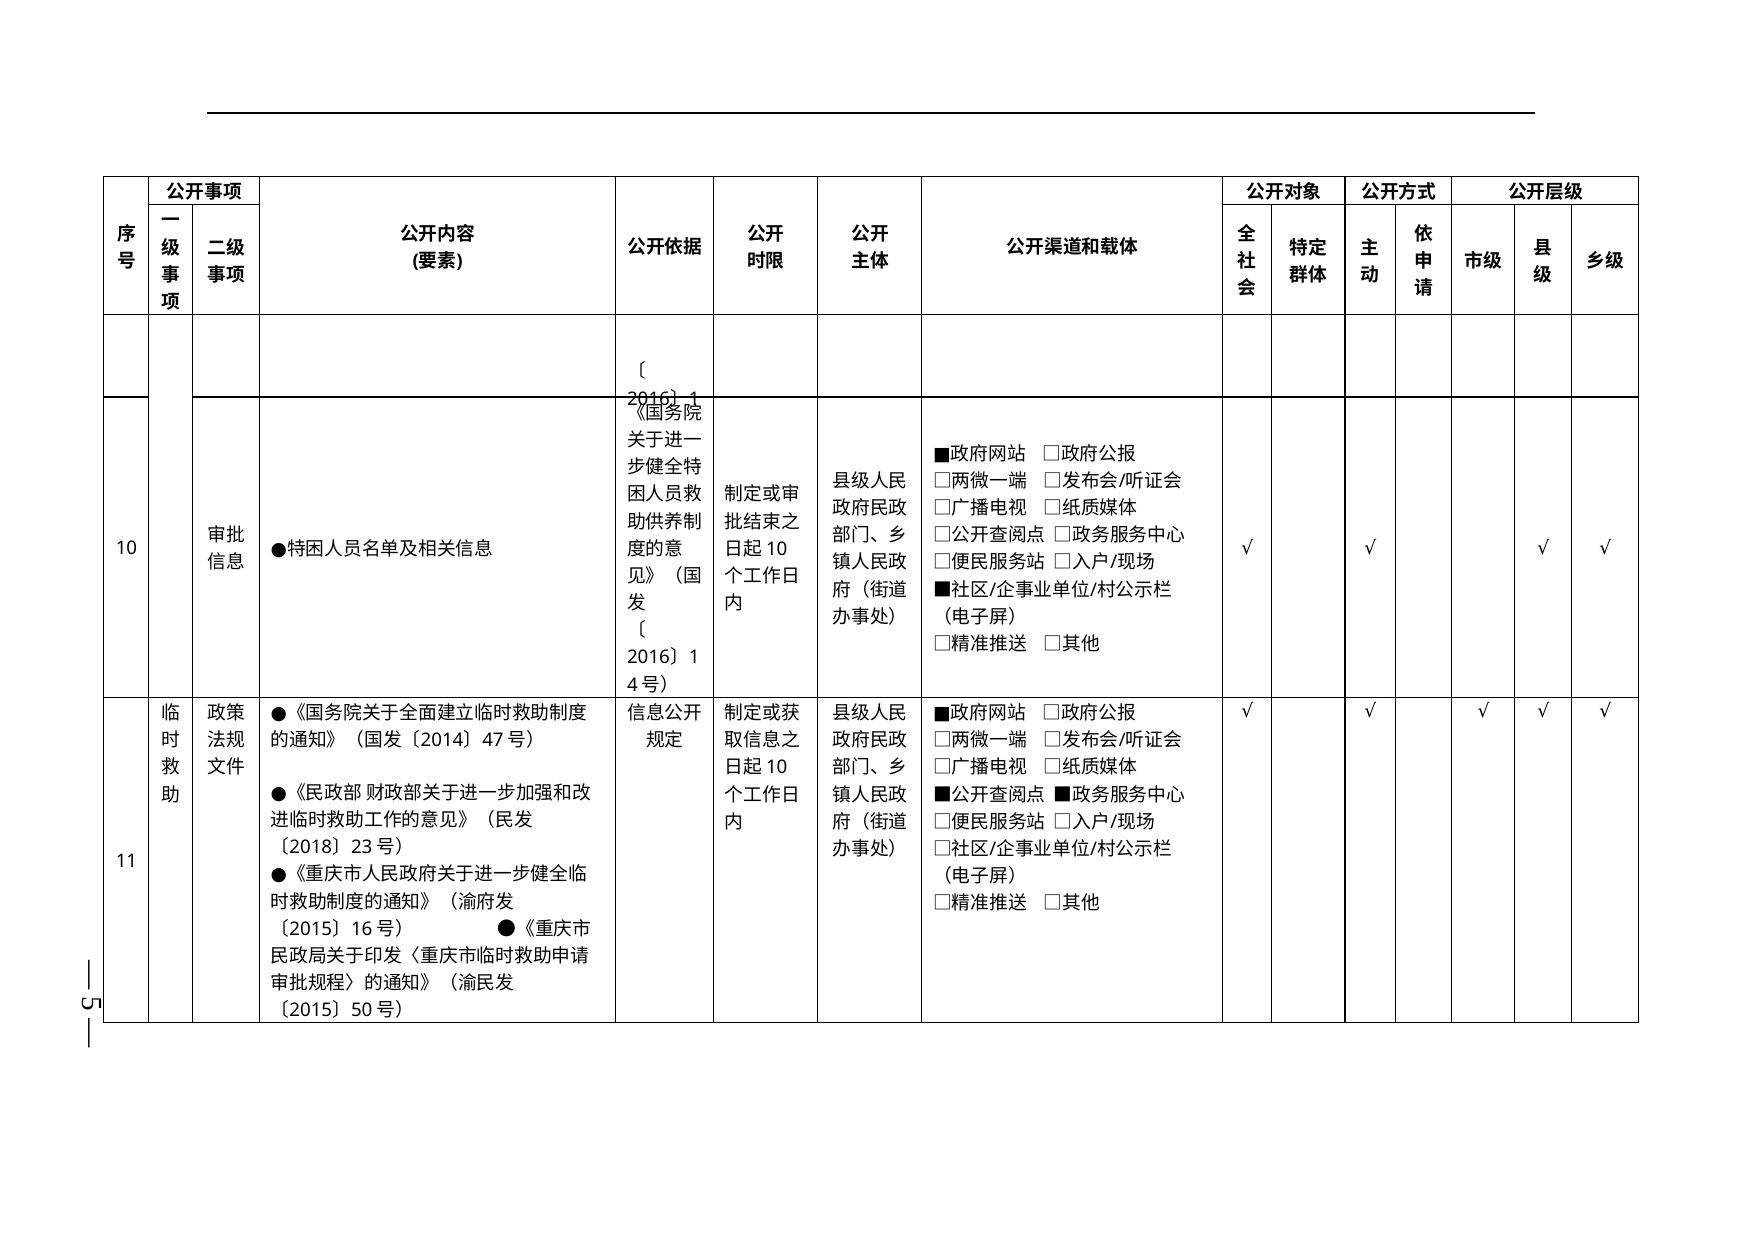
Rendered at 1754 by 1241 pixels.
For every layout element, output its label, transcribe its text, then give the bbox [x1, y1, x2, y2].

table_header 公开依据 [616, 177, 713, 314]
table_cell √ [1346, 698, 1395, 1022]
table_header 公开 时限 [714, 177, 817, 314]
table_cell 县级人民政府民政部门、乡镇人民政府（街道办事处） [818, 398, 921, 697]
table_header 公开内容 (要素) [260, 177, 615, 314]
table_header 序 号 [104, 177, 148, 314]
table_cell 县级人民政府民政部门、乡镇人民政府（街道办事处） [818, 698, 921, 1022]
table_cell √ [1223, 698, 1271, 1022]
table_cell 县级 [1515, 205, 1571, 314]
table_cell 信息公开规定 [616, 698, 713, 1022]
table_cell ■政府网站 □政府公报 □两微一端 □发布会/听证会 □广播电视 □纸质媒体 □公开查阅点 □政务服务中心 □便民服务站 □入户/现场 ■社区/企事业单位/村公示栏 （电子屏） □精准推送 □其他 [922, 398, 1222, 697]
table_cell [922, 698, 1222, 1022]
table_cell √ [1223, 398, 1271, 697]
table_header 公开 主体 [818, 177, 921, 314]
table_cell √ [1572, 698, 1638, 1022]
table_cell 一级 事项 [149, 205, 192, 314]
table_cell 审批 信息 [193, 398, 259, 697]
table_cell [1452, 398, 1514, 697]
table_cell 二级 事项 [193, 205, 259, 314]
table_cell 主动 [1346, 205, 1395, 314]
table_header 公开对象 [1223, 177, 1344, 204]
table_cell √ [1452, 698, 1514, 1022]
table_header 公开渠道和载体 [922, 177, 1222, 314]
table_cell 特定 群体 [1272, 205, 1344, 314]
table_cell √ [1515, 698, 1571, 1022]
table_cell 临 时 救 助 [149, 698, 192, 1022]
table_cell 全社会 [1223, 205, 1271, 314]
table_cell √ [1346, 398, 1395, 697]
table_cell ●特困人员名单及相关信息 [260, 398, 615, 697]
table_cell √ [1515, 398, 1571, 697]
table_cell [1396, 398, 1451, 697]
table_cell [1272, 398, 1344, 697]
table_header 公开方式 [1346, 177, 1451, 204]
table_cell √ [1572, 398, 1638, 697]
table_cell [260, 698, 615, 1022]
table_cell 《国务院关于进一步健全特困人员救助供养制度的意见》（国发〔2016〕14号） [616, 398, 713, 697]
table_header 公开事项 [149, 177, 259, 204]
table_cell [1272, 698, 1344, 1022]
table_cell [1396, 698, 1451, 1022]
table_cell 依申请 [1396, 205, 1451, 314]
table_cell 乡级 [1572, 205, 1638, 314]
table_cell 制定或审批结束之日起10个工作日内 [714, 398, 817, 697]
table_cell 政策 法规 文件 [193, 698, 259, 1022]
table_cell 10 [104, 398, 148, 697]
table_cell 制定或获取信息之日起10个工作日内 [714, 698, 817, 1022]
table_cell 市级 [1452, 205, 1514, 314]
table_cell 11 [104, 698, 148, 1022]
table_header 公开层级 [1452, 177, 1638, 204]
